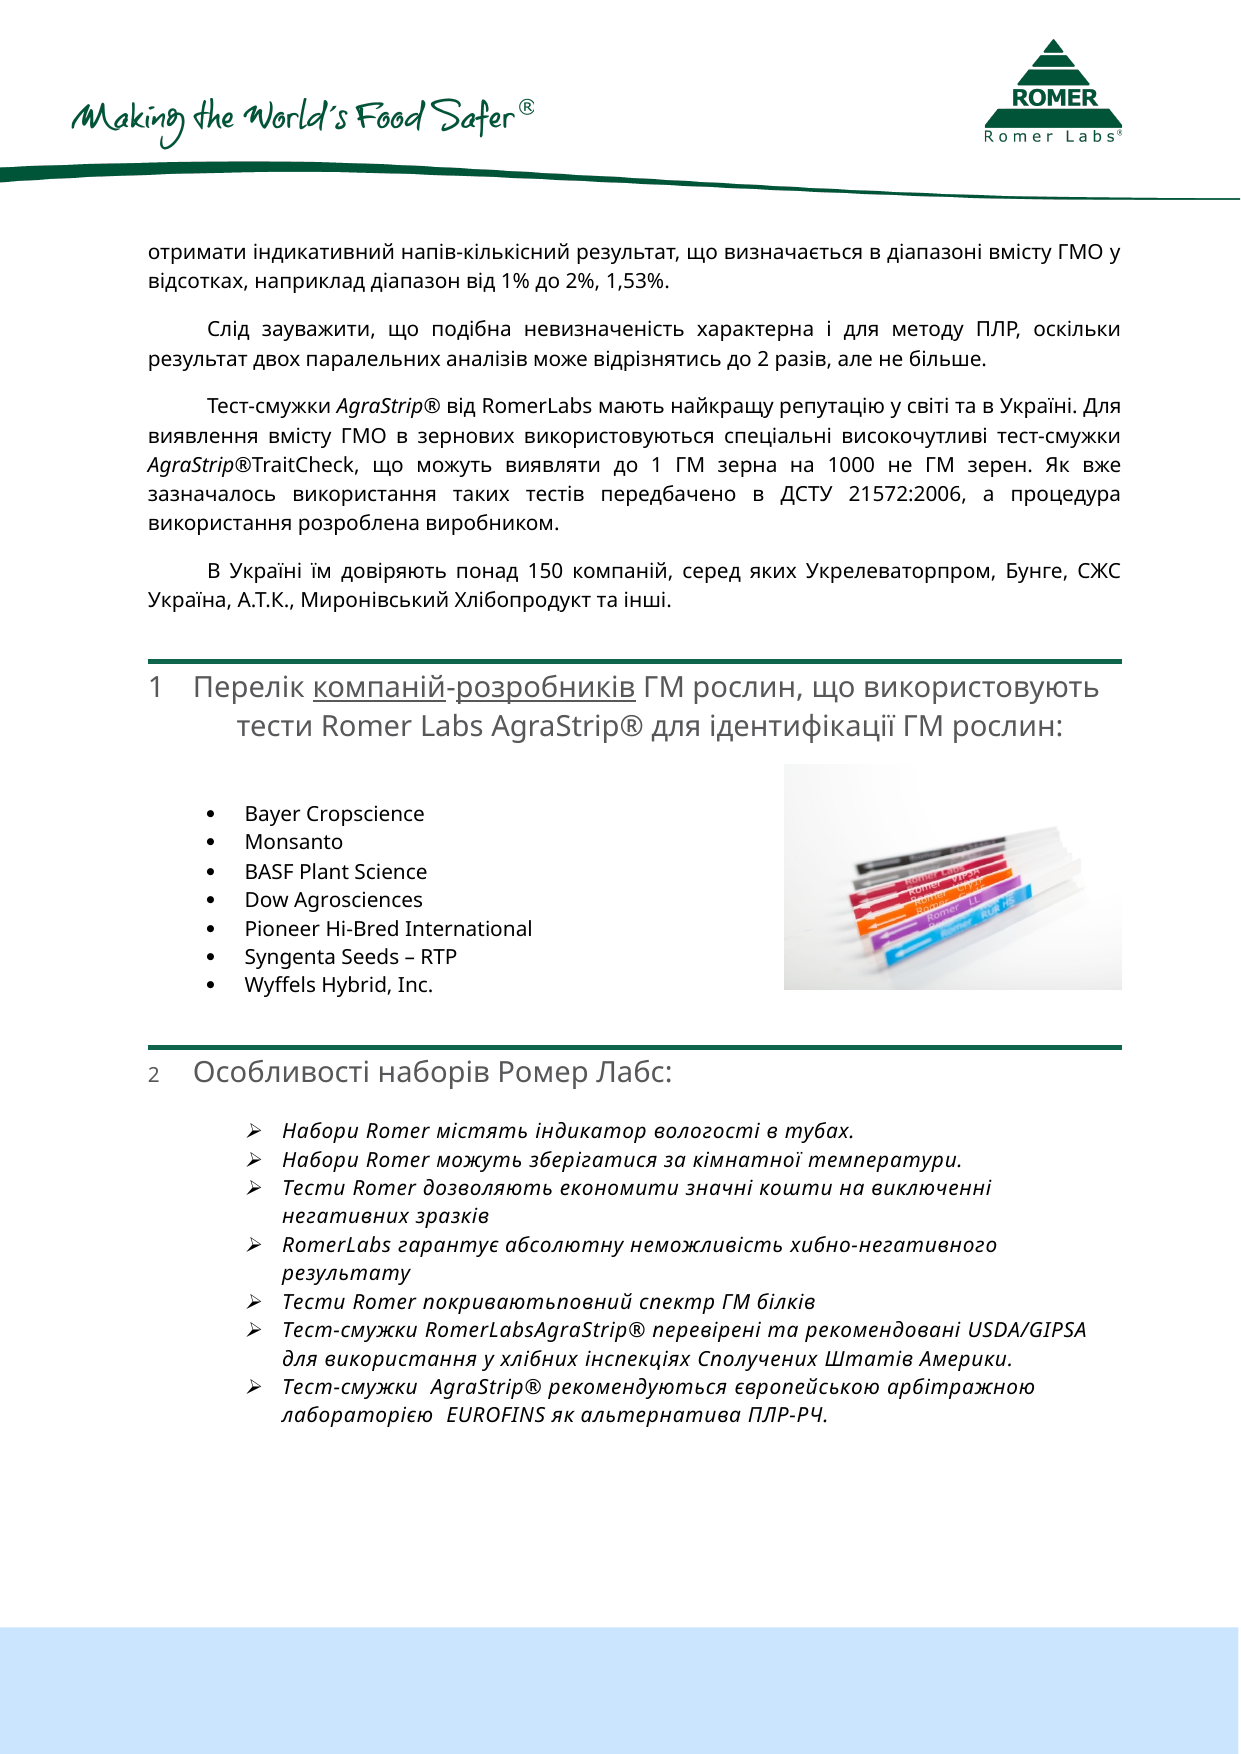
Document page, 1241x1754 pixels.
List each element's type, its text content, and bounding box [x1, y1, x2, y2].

list Набори Rоmer можуть зберігатися за кімнатної температури. [244, 1145, 1122, 1173]
list Monsanto [207, 827, 784, 856]
list Bayer Cropscience [207, 799, 784, 827]
text Слід зауважити, що подібна невизначеність характерна і для методу ПЛР, оскільки результат двох паралельних аналізів може відрізнятись до 2 разів, але не більше. [148, 313, 1122, 372]
list Набори Rоmer містять індикатор вологості в тубах. [244, 1116, 1122, 1145]
text Тест-смужки AgraStrip® від RomerLabs мають найкращу репутацію у світі та в Україні. Для виявлення вмісту ГМО в зернових використовуються спеціальні високочутливі тест-смужки AgraStrip®TraitCheck, що можуть виявляти до 1 ГМ зерна на 1000 не ГМ зерен. Як вже зазначалось використання таких тестів передбачено в ДСТУ 21572:2006, а процедура використання розроблена виробником. [148, 391, 1122, 536]
picture [784, 764, 1123, 990]
list Тести Rоmer дозволяють економити значні кошти на виключенні негативних зразків [244, 1173, 1122, 1230]
picture [0, 152, 1241, 200]
list Тести Rоmer покриваютьповний спектр ГМ білків [244, 1287, 1122, 1315]
text В Україні їм довіряють понад 150 компаній, серед яких Укрелеваторпром, Бунге, СЖС Україна, А.Т.К., Миронівський Хлібопродукт та інші. [148, 555, 1122, 613]
list Тест-смужки RomerLabsAgraStrip® перевірені та рекомендовані USDA/GIPSA для використання у хлібних інспекціях Сполучених Штатів Америки. [244, 1315, 1122, 1372]
list RomerLabs гарантує абсолютну неможливість хибно-негативного результату [244, 1230, 1122, 1287]
list Тест-смужки AgraStrip® рекомендуються європейською арбітражною лабораторією EUROFINS як альтернатива ПЛР-РЧ. [244, 1372, 1122, 1429]
subtitle Особливості наборів Ромер Лабс: [148, 1050, 1122, 1091]
subtitle Перелік компаній-розробників ГМ рослин, що використовують тести Romer Labs AgraStrip® для ідентифікації ГМ рослин: [148, 664, 1122, 745]
list BASF Plant Science [207, 856, 784, 885]
picture [984, 39, 1123, 142]
list Syngenta Seeds – RTP [207, 942, 784, 971]
list Dow Agrosciences [207, 885, 784, 914]
list Pioneer Hi-Bred International [207, 914, 784, 942]
picture [71, 98, 534, 150]
list Wyffels Hybrid, Inc. [207, 971, 1122, 999]
